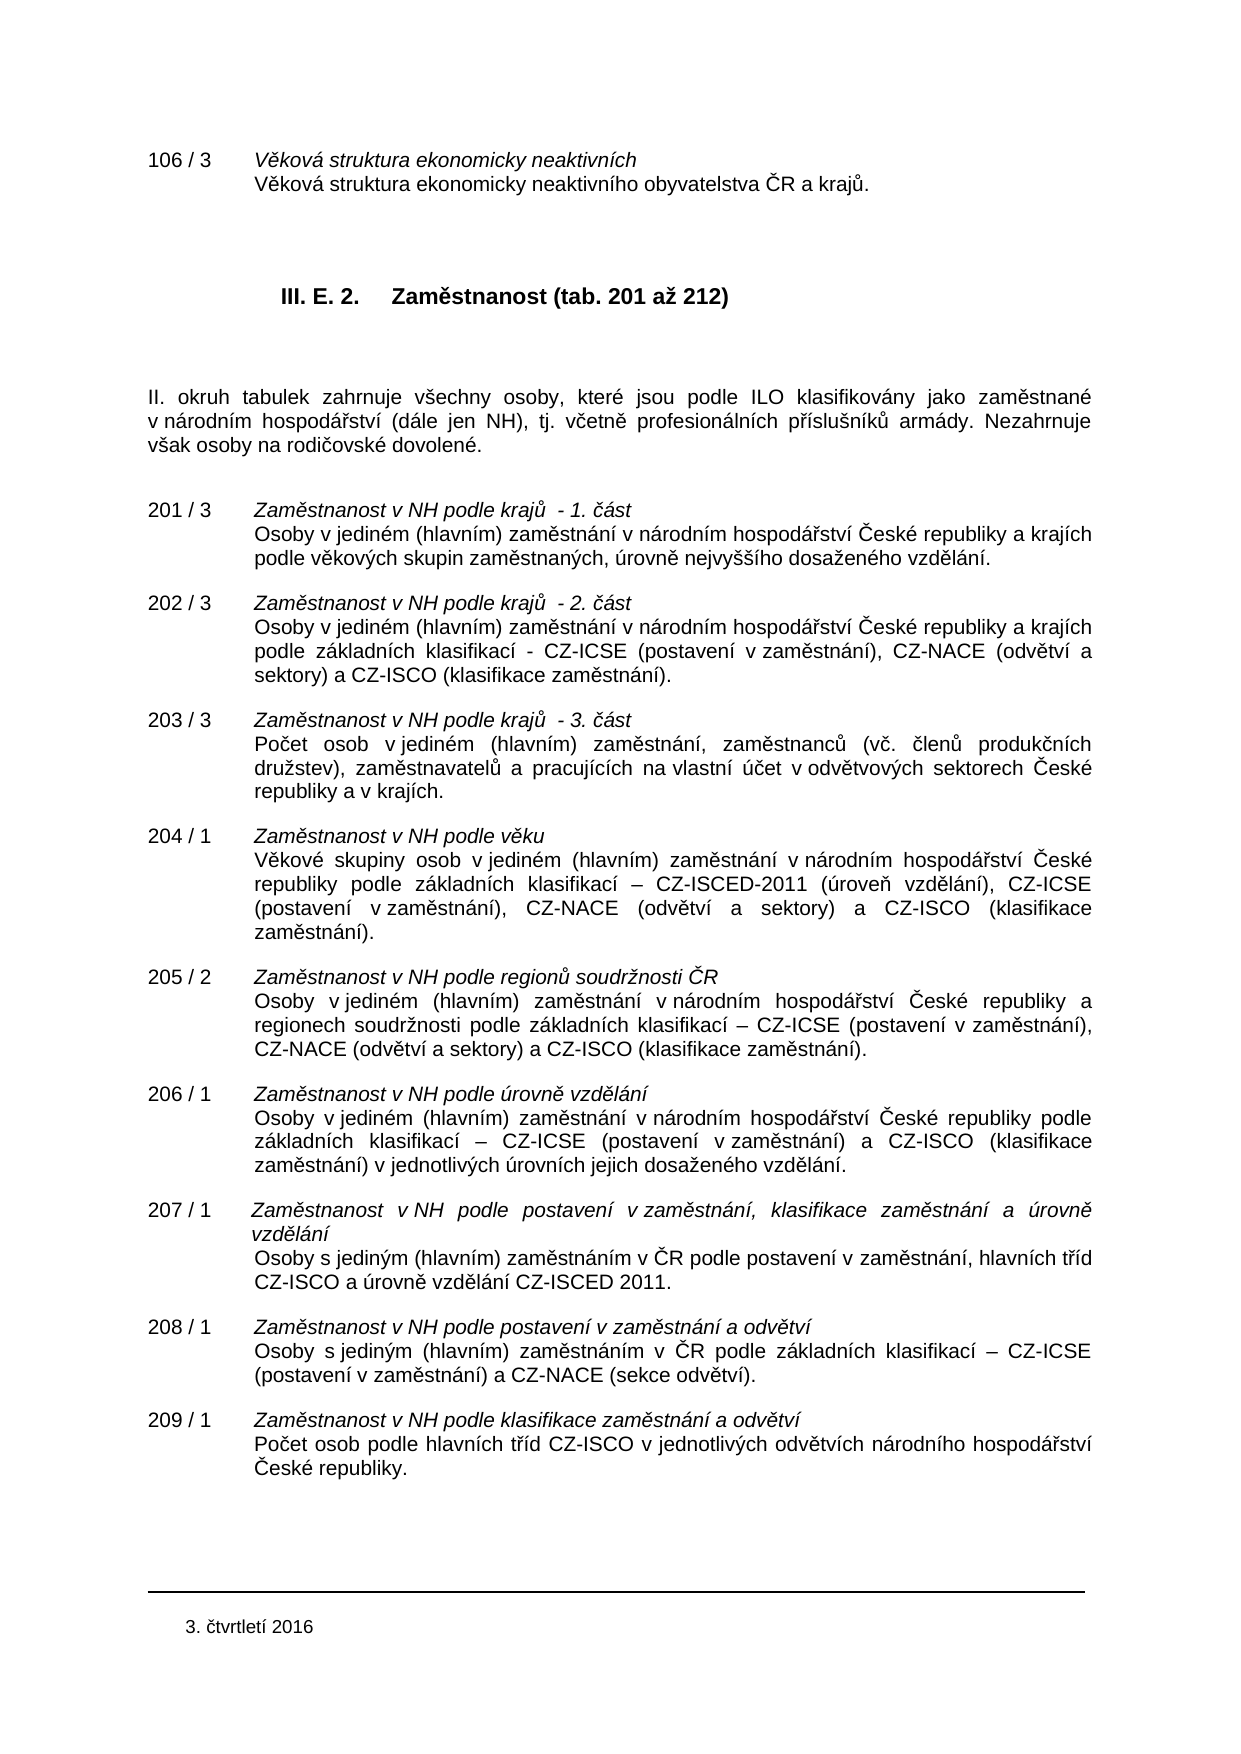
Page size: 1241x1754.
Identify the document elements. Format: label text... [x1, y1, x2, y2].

text 203 / 3 Zaměstnanost v NH podle krajů - 3. část [148, 707, 1092, 731]
text 207 / 1 Zaměstnanost v NH podle postavení v zaměstnání, klasifikace zaměstnání a úrovně vzdělání [148, 1198, 1092, 1246]
text Osoby v jediném (hlavním) zaměstnání v národním hospodářství České republiky a regionech soudržnosti podle základních klasifikací – CZ-ICSE (postavení v zaměstnání), CZ-NACE (odvětví a sektory) a CZ-ISCO (klasifikace zaměstnání). [254, 989, 1092, 1061]
text 208 / 1 Zaměstnanost v NH podle postavení v zaměstnání a odvětví [148, 1315, 1092, 1339]
text Osoby v jediném (hlavním) zaměstnání v národním hospodářství České republiky a krajích podle základních klasifikací - CZ-ICSE (postavení v zaměstnání), CZ-NACE (odvětví a sektory) a CZ-ISCO (klasifikace zaměstnání). [254, 615, 1092, 687]
text Věkové skupiny osob v jediném (hlavním) zaměstnání v národním hospodářství České republiky podle základních klasifikací – CZ-ISCED-2011 (úroveň vzdělání), CZ-ICSE (postavení v zaměstnání), CZ-NACE (odvětví a sektory) a CZ-ISCO (klasifikace zaměstnání). [254, 848, 1092, 944]
text 202 / 3 Zaměstnanost v NH podle krajů - 2. část [148, 591, 1092, 615]
text 209 / 1 Zaměstnanost v NH podle klasifikace zaměstnání a odvětví [148, 1407, 1092, 1431]
text 204 / 1 Zaměstnanost v NH podle věku [148, 824, 1092, 848]
text Věková struktura ekonomicky neaktivního obyvatelstva ČR a krajů. [254, 172, 1092, 196]
text Osoby v jediném (hlavním) zaměstnání v národním hospodářství České republiky a krajích podle věkových skupin zaměstnaných, úrovně nejvyššího dosaženého vzdělání. [254, 522, 1092, 570]
text 201 / 3 Zaměstnanost v NH podle krajů - 1. část [148, 498, 1092, 522]
text 106 / 3 Věková struktura ekonomicky neaktivních [148, 148, 1092, 172]
list Zaměstnanost (tab. 201 až 212) [281, 283, 1092, 309]
text II. okruh tabulek zahrnuje všechny osoby, které jsou podle ILO klasifikovány jako zaměstnané v národním hospodářství (dále jen NH), tj. včetně profesionálních příslušníků armády. Nezahrnuje však osoby na rodičovské dovolené. [148, 384, 1092, 456]
text 206 / 1 Zaměstnanost v NH podle úrovně vzdělání [148, 1081, 1092, 1105]
text Osoby s jediným (hlavním) zaměstnáním v ČR podle postavení v zaměstnání, hlavních tříd CZ-ISCO a úrovně vzdělání CZ-ISCED 2011. [254, 1246, 1092, 1294]
text 205 / 2 Zaměstnanost v NH podle regionů soudržnosti ČR [148, 965, 1092, 989]
text Počet osob podle hlavních tříd CZ-ISCO v jednotlivých odvětvích národního hospodářství České republiky. [254, 1431, 1092, 1479]
text Osoby s jediným (hlavním) zaměstnáním v ČR podle základních klasifikací – CZ-ICSE (postavení v zaměstnání) a CZ-NACE (sekce odvětví). [254, 1339, 1092, 1387]
text Počet osob v jediném (hlavním) zaměstnání, zaměstnanců (vč. členů produkčních družstev), zaměstnavatelů a pracujících na vlastní účet v odvětvových sektorech České republiky a v krajích. [254, 731, 1092, 803]
text Osoby v jediném (hlavním) zaměstnání v národním hospodářství České republiky podle základních klasifikací – CZ-ICSE (postavení v zaměstnání) a CZ-ISCO (klasifikace zaměstnání) v jednotlivých úrovních jejich dosaženého vzdělání. [254, 1105, 1092, 1177]
